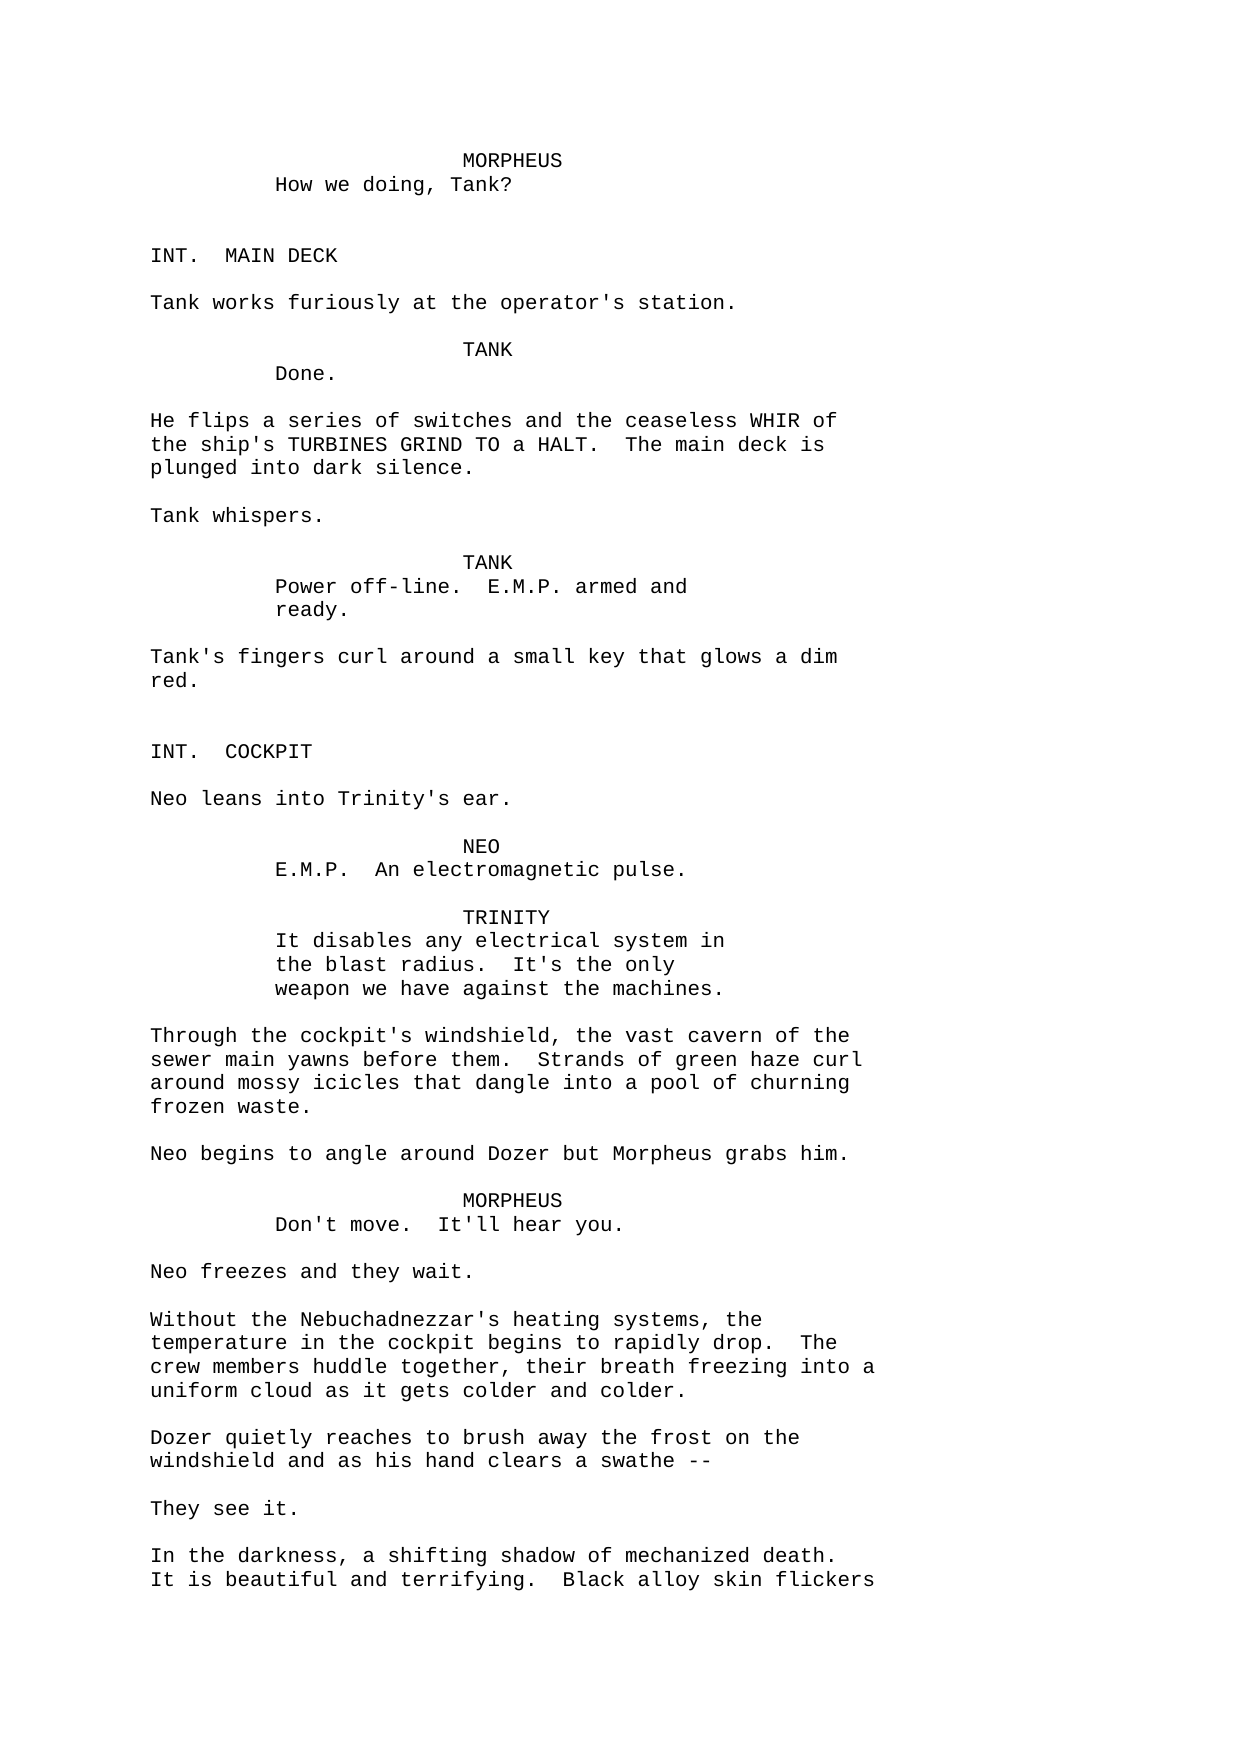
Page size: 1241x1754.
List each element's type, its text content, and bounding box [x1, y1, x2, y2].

text the ship's TURBINES GRIND TO a HALT. The main deck is [150, 434, 1090, 457]
text How we doing, Tank? [150, 174, 1090, 197]
text Neo leans into Trinity's ear. [150, 788, 1090, 812]
text Tank's fingers curl around a small key that glows a dim [150, 647, 1090, 670]
text Neo freezes and they wait. [150, 1261, 1090, 1285]
text uniform cloud as it gets colder and colder. [150, 1379, 1090, 1403]
text the blast radius. It's the only [150, 954, 1090, 978]
text E.M.P. An electromagnetic pulse. [150, 859, 1090, 883]
text It is beautiful and terrifying. Black alloy skin flickers [150, 1569, 1090, 1592]
text Dozer quietly reaches to brush away the frost on the [150, 1427, 1090, 1451]
text Without the Nebuchadnezzar's heating systems, the [150, 1309, 1090, 1332]
text INT. MAIN DECK [150, 244, 1090, 268]
text TRINITY [150, 907, 1090, 930]
text crew members huddle together, their breath freezing into a [150, 1356, 1090, 1379]
text ready. [150, 599, 1090, 623]
text weapon we have against the machines. [150, 978, 1090, 1001]
text TANK [150, 552, 1090, 576]
text MORPHEUS [150, 1190, 1090, 1214]
text In the darkness, a shifting shadow of mechanized death. [150, 1545, 1090, 1569]
text Neo begins to angle around Dozer but Morpheus grabs him. [150, 1143, 1090, 1167]
text NEO [150, 836, 1090, 859]
text frozen waste. [150, 1096, 1090, 1119]
text Power off-line. E.M.P. armed and [150, 576, 1090, 599]
text plunged into dark silence. [150, 457, 1090, 481]
text It disables any electrical system in [150, 930, 1090, 954]
text Done. [150, 363, 1090, 386]
text Tank works furiously at the operator's station. [150, 292, 1090, 316]
text He flips a series of switches and the ceaseless WHIR of [150, 410, 1090, 434]
text Don't move. It'll hear you. [150, 1214, 1090, 1238]
text Through the cockpit's windshield, the vast cavern of the [150, 1025, 1090, 1048]
text MORPHEUS [150, 150, 1090, 174]
text Tank whispers. [150, 505, 1090, 528]
text around mossy icicles that dangle into a pool of churning [150, 1072, 1090, 1096]
text windshield and as his hand clears a swathe -- [150, 1451, 1090, 1474]
text temperature in the cockpit begins to rapidly drop. The [150, 1332, 1090, 1356]
text sewer main yawns before them. Strands of green haze curl [150, 1048, 1090, 1072]
text red. [150, 670, 1090, 694]
text They see it. [150, 1498, 1090, 1521]
text TANK [150, 339, 1090, 363]
text INT. COCKPIT [150, 741, 1090, 765]
